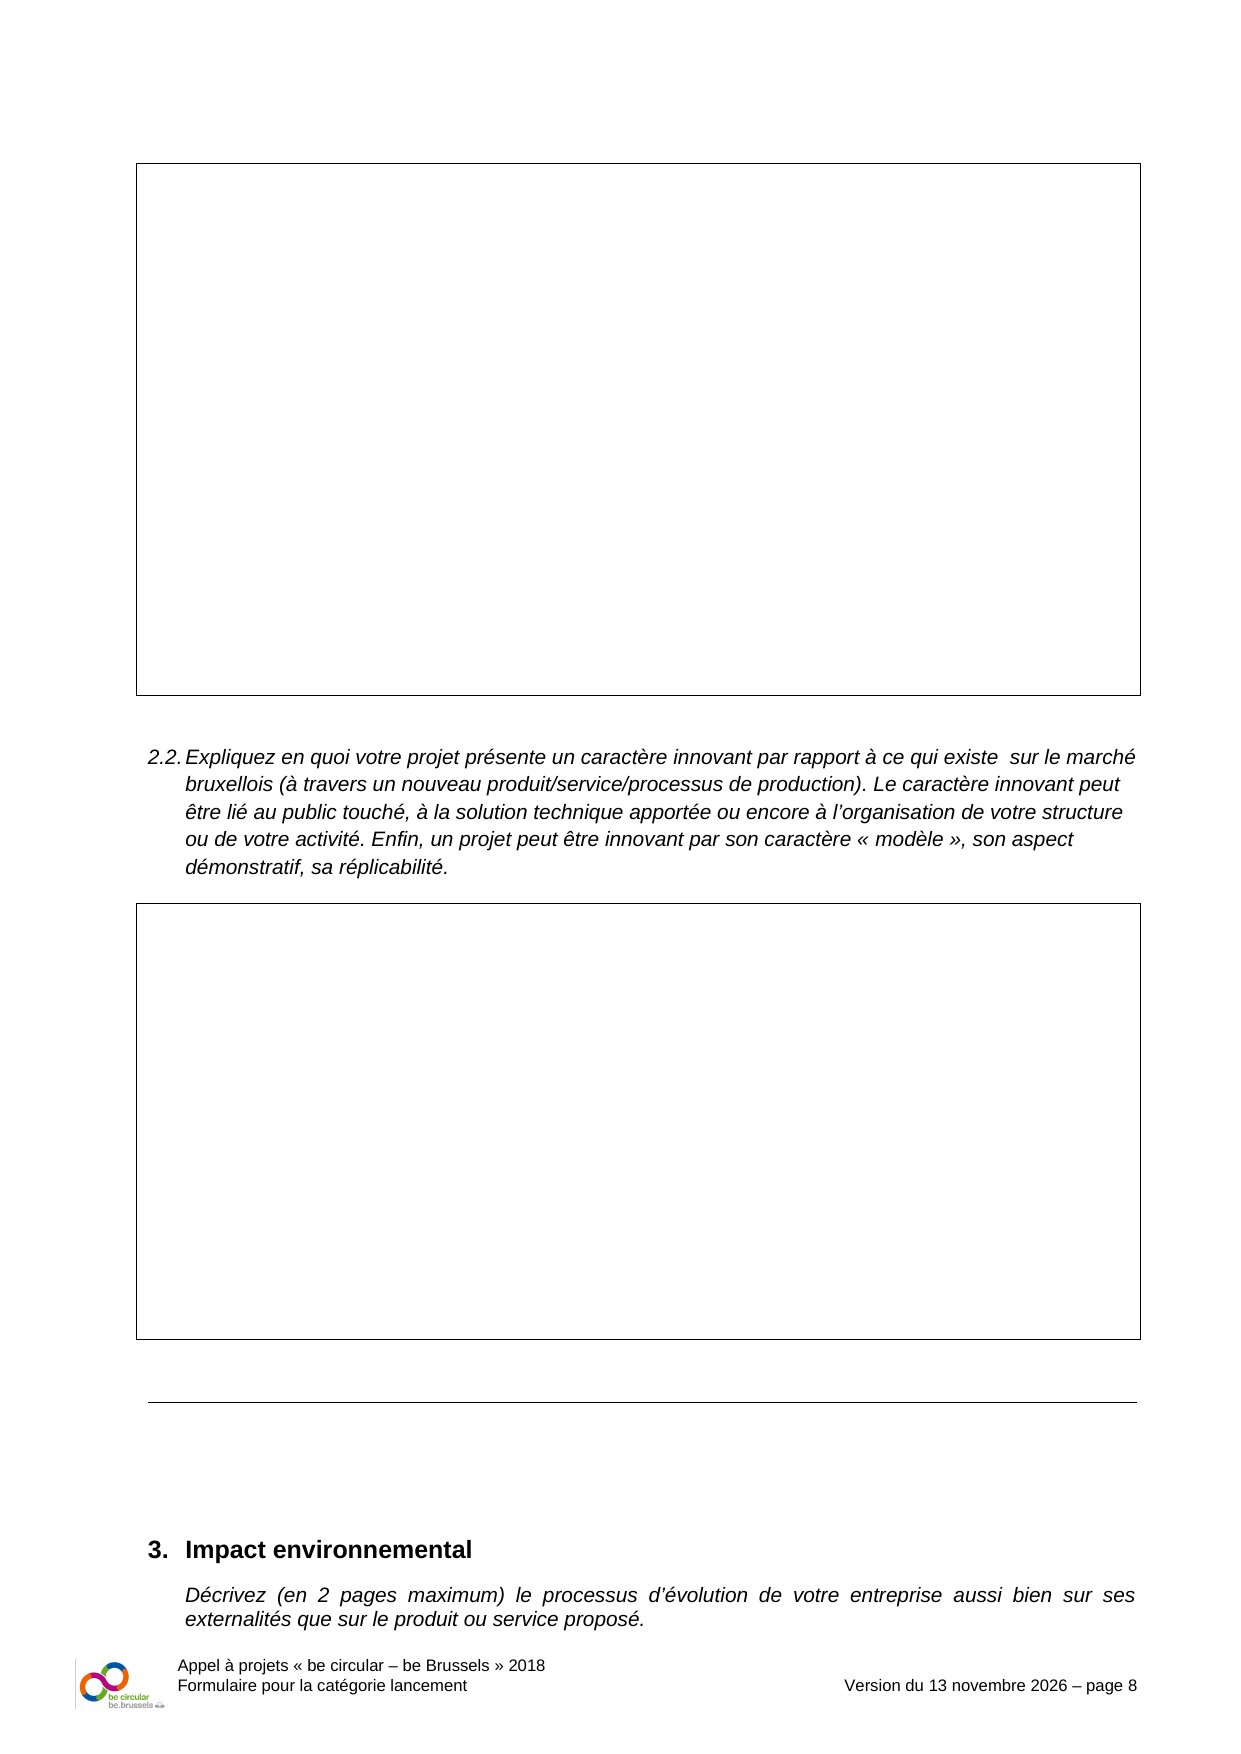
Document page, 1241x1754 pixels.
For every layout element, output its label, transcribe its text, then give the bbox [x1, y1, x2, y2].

list Expliquez en quoi votre projet présente un caractère innovant par rapport à ce qui existe sur le marché bruxellois (à travers un nouveau produit/service/processus de production). Le caractère innovant peut être lié au public touché, à la solution technique apportée ou encore à l’organisation de votre structure ou de votre activité. Enfin, un projet peut être innovant par son caractère « modèle », son aspect démonstratif, sa réplicabilité. [148, 744, 1137, 878]
table_header [137, 904, 1140, 1339]
text Décrivez (en 2 pages maximum) le processus d’évolution de votre entreprise aussi bien sur ses externalités que sur le produit ou service proposé. [185, 1583, 1137, 1631]
text Impact environnemental [148, 1535, 1137, 1564]
table_header [137, 164, 1140, 695]
picture [75, 1658, 166, 1708]
